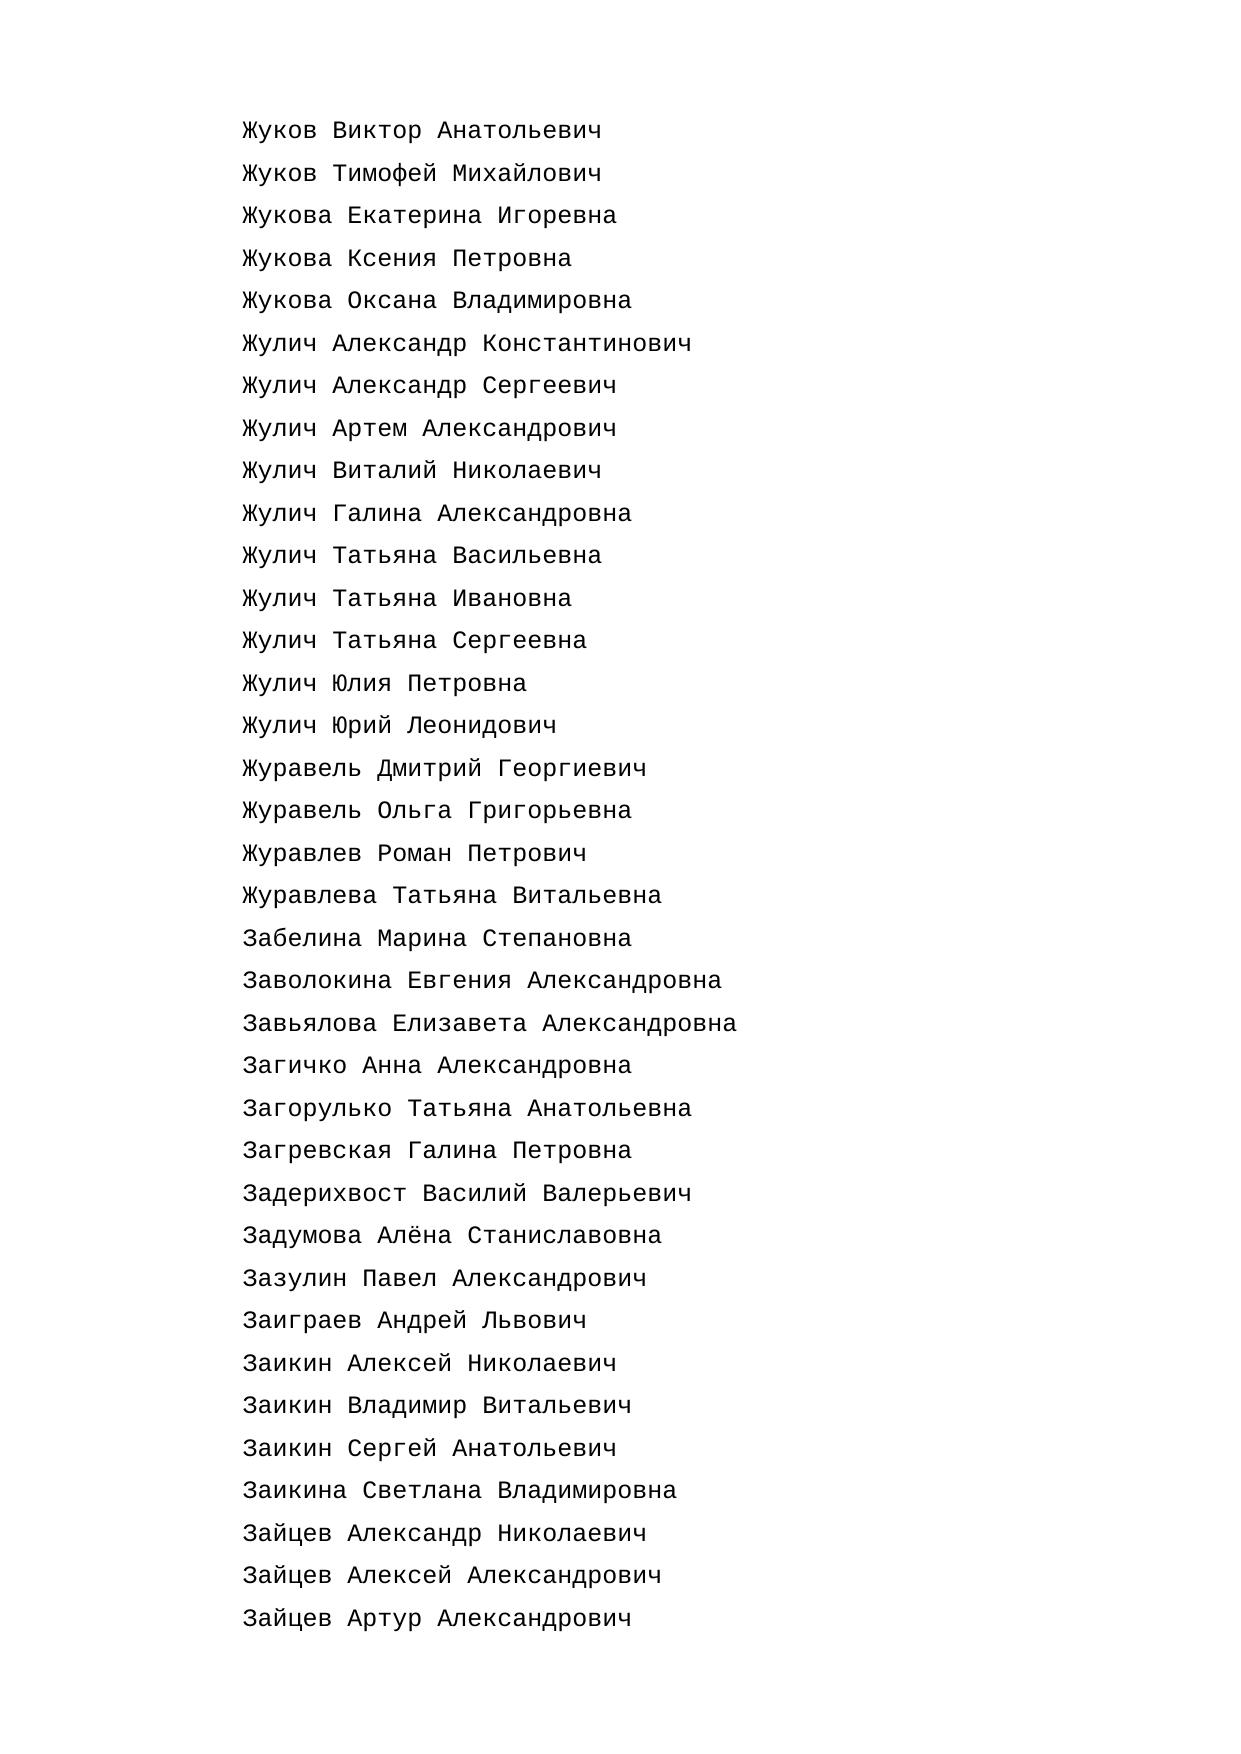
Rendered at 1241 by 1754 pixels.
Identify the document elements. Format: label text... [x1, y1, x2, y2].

text Жуков Виктор Анатольевич [177, 118, 1152, 146]
text Заволокина Евгения Александровна [177, 968, 1152, 996]
text Жулич Юрий Леонидович [177, 713, 1152, 741]
text Зайцев Алексей Александрович [177, 1563, 1152, 1591]
text Забелина Марина Степановна [177, 926, 1152, 954]
text Жукова Екатерина Игоревна [177, 203, 1152, 231]
text Жуков Тимофей Михайлович [177, 161, 1152, 189]
text Завьялова Елизавета Александровна [177, 1011, 1152, 1039]
text Жулич Татьяна Ивановна [177, 586, 1152, 614]
text Журавель Дмитрий Георгиевич [177, 756, 1152, 784]
text Журавлева Татьяна Витальевна [177, 883, 1152, 911]
text Жулич Александр Сергеевич [177, 373, 1152, 401]
text Загорулько Татьяна Анатольевна [177, 1096, 1152, 1124]
text Жулич Татьяна Сергеевна [177, 628, 1152, 656]
text Жулич Юлия Петровна [177, 671, 1152, 699]
text Заикина Светлана Владимировна [177, 1478, 1152, 1506]
text Заикин Владимир Витальевич [177, 1393, 1152, 1421]
text Задумова Алёна Станиславовна [177, 1223, 1152, 1251]
text Задерихвост Василий Валерьевич [177, 1181, 1152, 1209]
text Жукова Оксана Владимировна [177, 288, 1152, 316]
text Загревская Галина Петровна [177, 1138, 1152, 1166]
text Заикин Сергей Анатольевич [177, 1436, 1152, 1464]
text Журавлев Роман Петрович [177, 841, 1152, 869]
text Жулич Виталий Николаевич [177, 458, 1152, 486]
text Жулич Галина Александровна [177, 501, 1152, 529]
text Жулич Александр Константинович [177, 331, 1152, 359]
text Жукова Ксения Петровна [177, 246, 1152, 274]
text Зайцев Артур Александрович [177, 1606, 1152, 1634]
text Жулич Татьяна Васильевна [177, 543, 1152, 571]
text Журавель Ольга Григорьевна [177, 798, 1152, 826]
text Заиграев Андрей Львович [177, 1308, 1152, 1336]
text Жулич Артем Александрович [177, 416, 1152, 444]
text Заикин Алексей Николаевич [177, 1351, 1152, 1379]
text Загичко Анна Александровна [177, 1053, 1152, 1081]
text Зазулин Павел Александрович [177, 1266, 1152, 1294]
text Зайцев Александр Николаевич [177, 1521, 1152, 1549]
